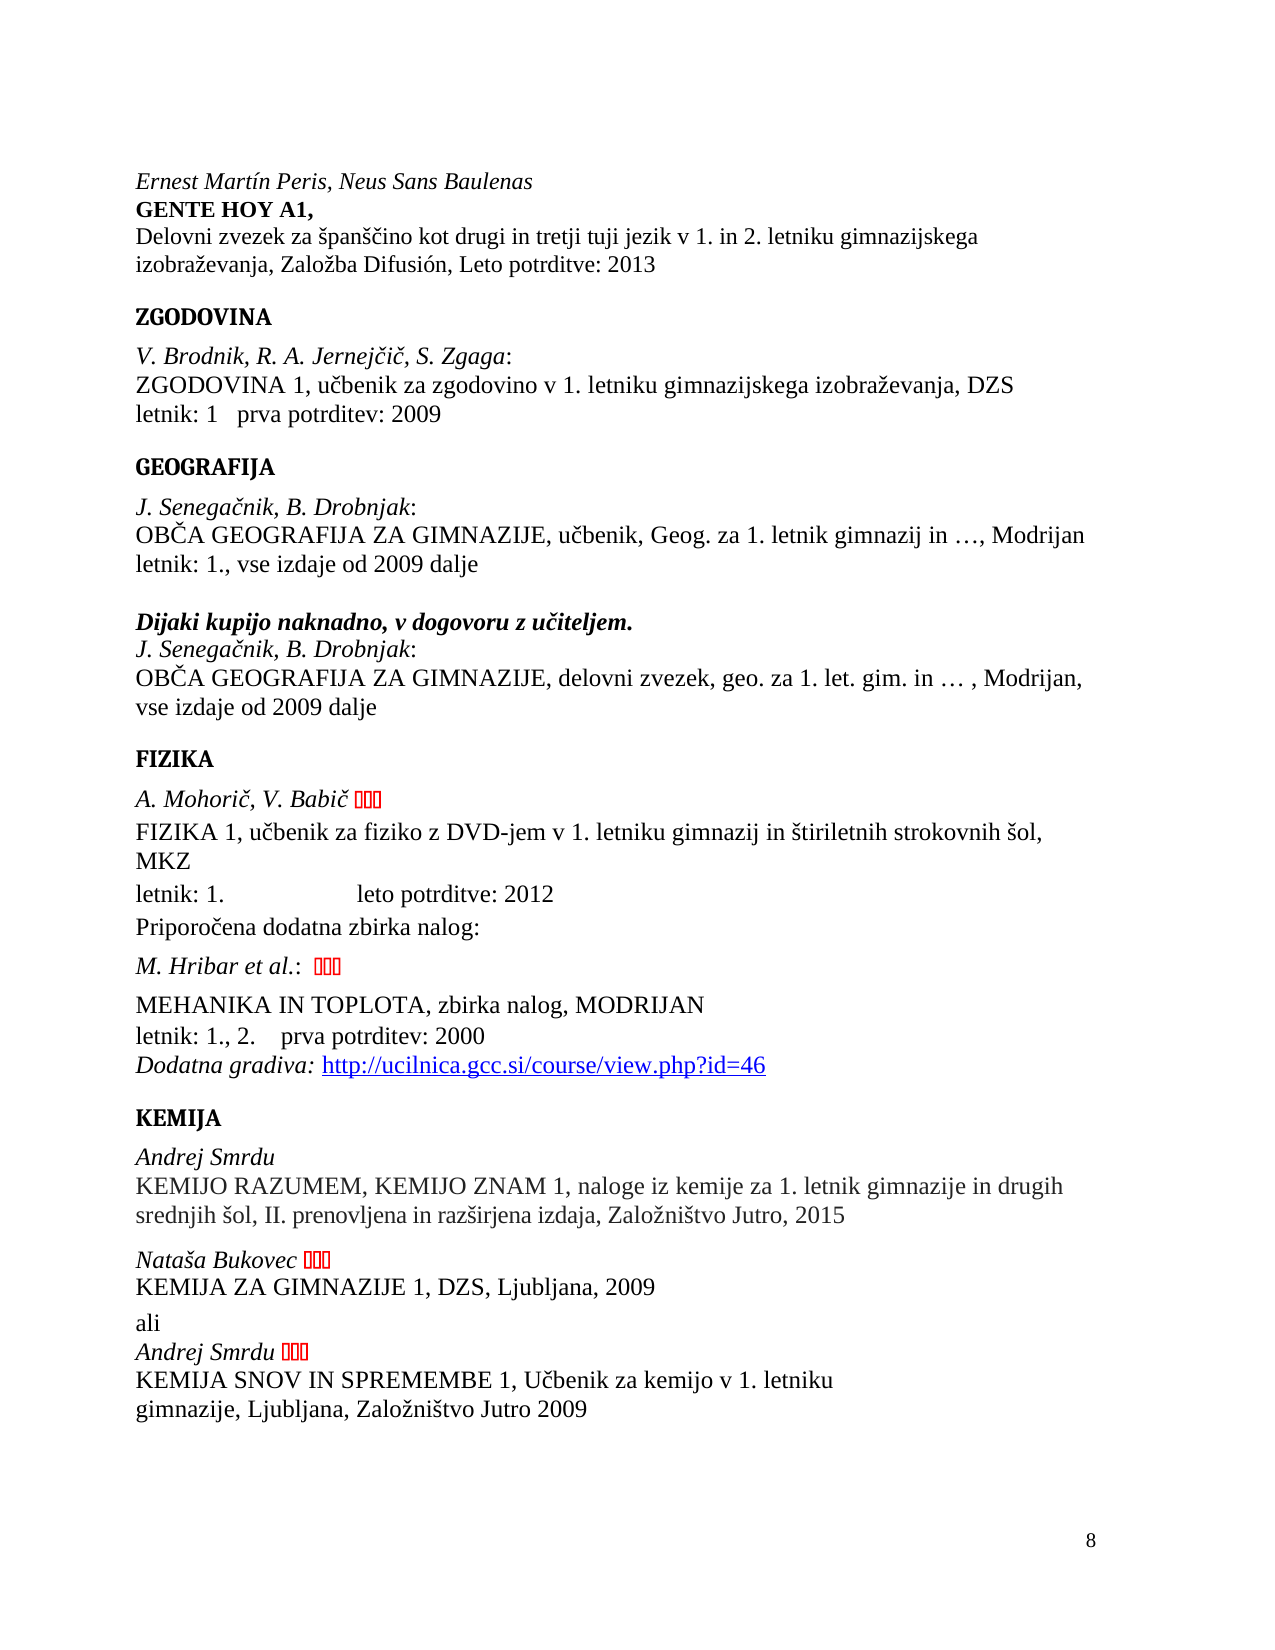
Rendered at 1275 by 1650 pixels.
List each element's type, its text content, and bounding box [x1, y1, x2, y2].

text letnik: 1., 2. prva potrditev: 2000 [135, 1021, 1096, 1050]
text FIZIKA 1, učbenik za fiziko z DVD-jem v 1. letniku gimnazij in štiriletnih strokovnih šol, MKZ [135, 817, 1096, 875]
subtitle GEOGRAFIJA [135, 453, 1096, 481]
text Nataša Bukovec [135, 1251, 1096, 1272]
text KEMIJA SNOV IN SPREMEMBE 1, Učbenik za kemijo v 1. letniku gimnazije, Ljubljana, Založništvo Jutro 2009 [135, 1365, 939, 1423]
text ali [135, 1308, 1096, 1337]
text KEMIJO RAZUMEM, KEMIJO ZNAM 1, naloge iz kemije za 1. letnik gimnazije in drugih srednjih šol, II. prenovljena in razširjena izdaja, Založništvo Jutro, 2015 [135, 1171, 1096, 1228]
text Andrej Smrdu [135, 1337, 1096, 1365]
text Delovni zvezek za španščino kot drugi in tretji tuji jezik v 1. in 2. letniku gimnazijskega izobraževanja, Založba Difusión, Leto potrditve: 2013 [135, 222, 1096, 278]
text letnik: 1. leto potrditve: 2012 [135, 879, 1096, 908]
text Priporočena dodatna zbirka nalog: [135, 908, 1096, 940]
text ZGODOVINA 1, učbenik za zgodovino v 1. letniku gimnazijskega izobraževanja, DZS [135, 370, 1096, 399]
subtitle KEMIJA [135, 1103, 1096, 1132]
text Andrej Smrdu [135, 1142, 1096, 1171]
text J. Senegačnik, B. Drobnjak: [135, 636, 1096, 663]
text KEMIJA ZA GIMNAZIJE 1, DZS, Ljubljana, 2009 [135, 1272, 1096, 1301]
text J. Senegačnik, B. Drobnjak: [135, 492, 1096, 520]
text letnik: 1 prva potrditev: 2009 [135, 399, 1096, 428]
text A. Mohorič, V. Babič [135, 784, 1096, 813]
text Dodatna gradiva: http://ucilnica.gcc.si/course/view.php?id=46 [135, 1050, 1096, 1078]
text MEHANIKA IN TOPLOTA, zbirka nalog, MODRIJAN [135, 991, 1093, 1019]
subtitle FIZIKA [135, 745, 1096, 774]
text Dijaki kupijo naknadno, v dogovoru z učiteljem. [135, 607, 1096, 636]
text letnik: 1., vse izdaje od 2009 dalje [135, 549, 1096, 578]
text OBČA GEOGRAFIJA ZA GIMNAZIJE, učbenik, Geog. za 1. letnik gimnazij in …, Modrijan [135, 520, 1096, 549]
subtitle ZGODOVINA [135, 303, 1096, 331]
text V. Brodnik, R. A. Jernejčič, S. Zgaga: [135, 341, 1096, 370]
text OBČA GEOGRAFIJA ZA GIMNAZIJE, delovni zvezek, geo. za 1. let. gim. in … , Modrijan, vse izdaje od 2009 dalje [135, 663, 1096, 720]
text M. Hribar et al.: [135, 951, 1093, 980]
text Ernest Martín Peris, Neus Sans Baulenas [135, 167, 1096, 195]
text GENTE HOY A1, [135, 195, 1096, 222]
